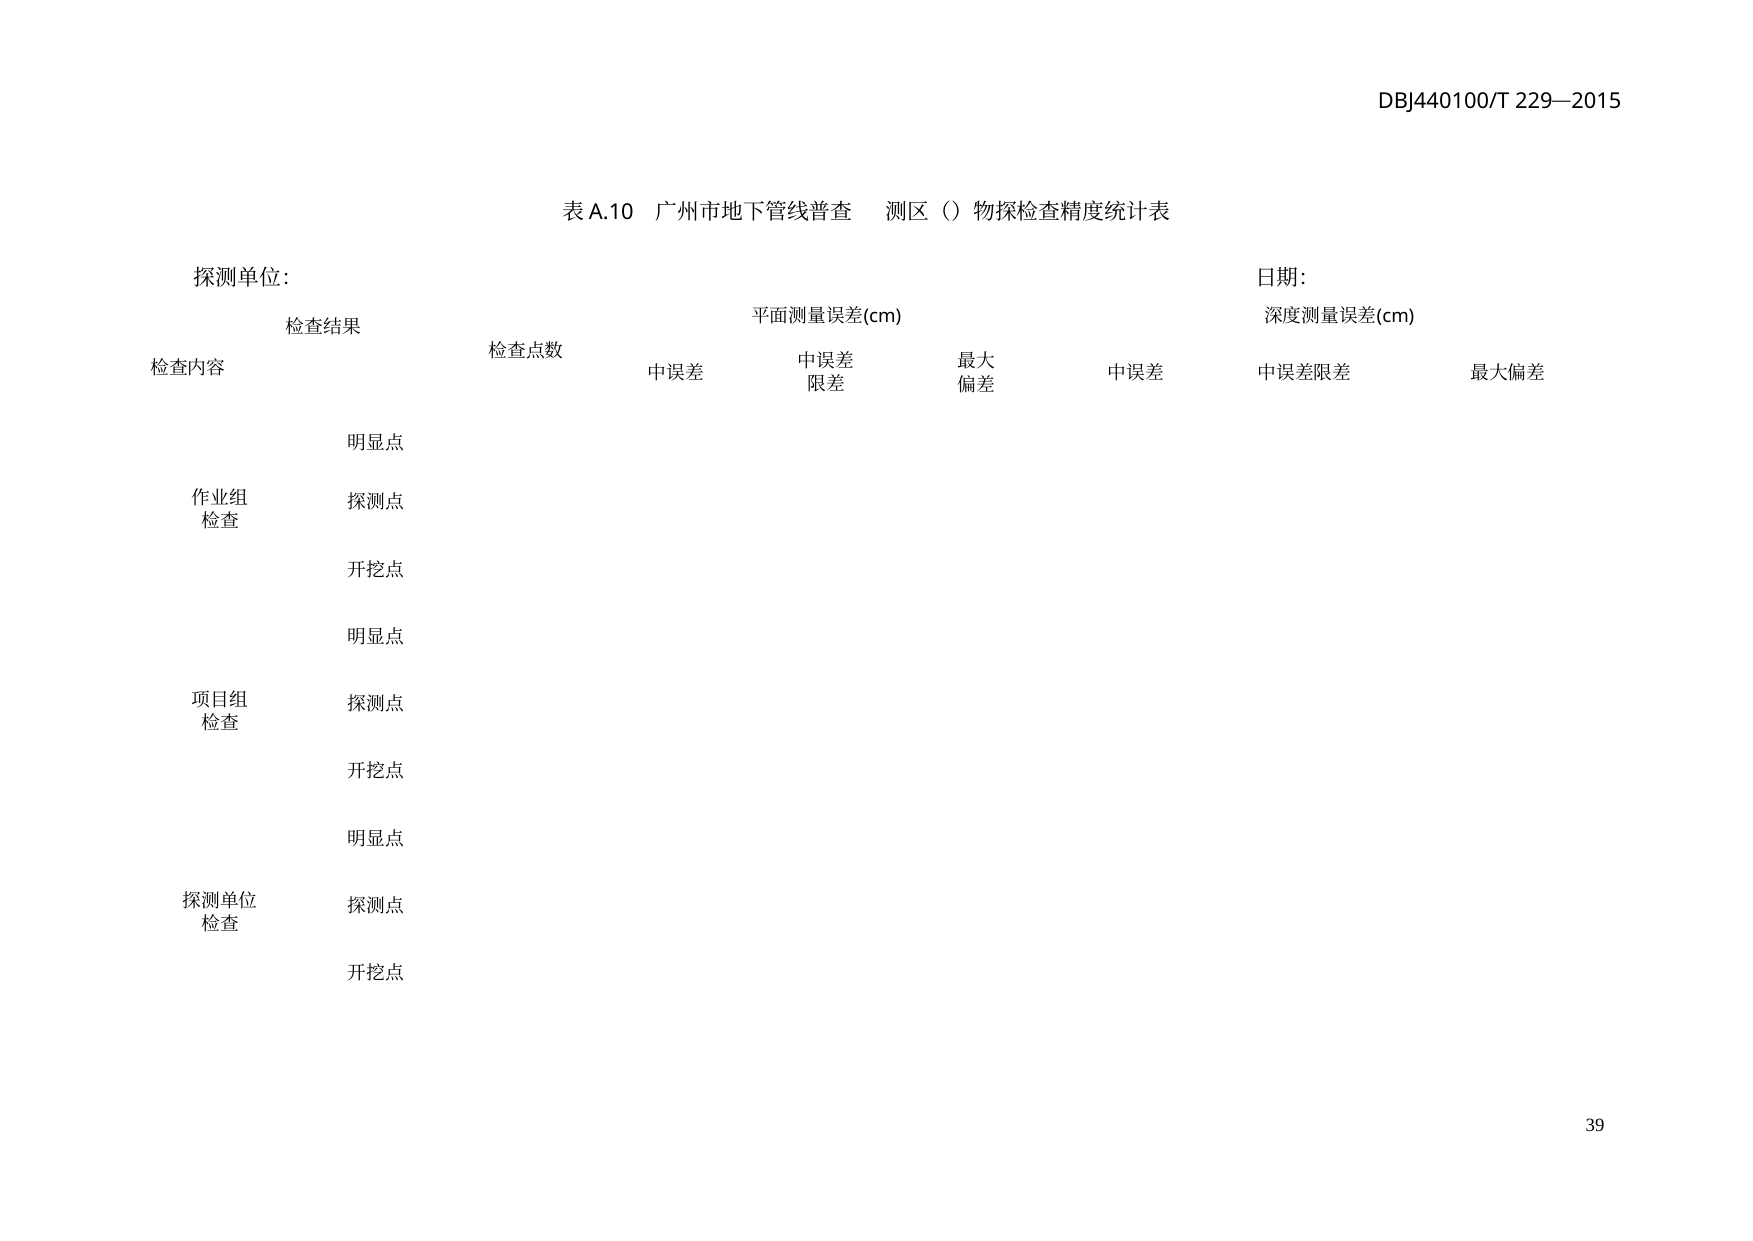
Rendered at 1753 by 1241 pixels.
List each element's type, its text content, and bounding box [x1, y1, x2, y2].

text 中误差限差 [1257, 364, 1379, 383]
text 表A.10 [562, 202, 656, 224]
text 广州市地下管线普查 [656, 202, 885, 224]
text 开挖点 [347, 724, 432, 791]
text 限差 [807, 371, 882, 395]
text 探测单位： [194, 268, 336, 290]
text 探测单位 [182, 893, 285, 911]
text 开挖点 [347, 926, 432, 993]
text 39 [1585, 1115, 1632, 1136]
text 偏差 [957, 377, 1023, 395]
text 检查点数 [488, 343, 591, 362]
text 作业组 [191, 489, 276, 508]
text 中误差 [648, 364, 732, 383]
text 明显点 [347, 434, 432, 453]
text 深度测量误差(cm) [1264, 308, 1442, 327]
text 最大 [957, 352, 1023, 371]
text 检查 [201, 911, 285, 936]
text 探测点 [347, 657, 432, 724]
text 探测点 [347, 453, 432, 522]
text DBJ440100/T 229—2015 [1378, 91, 1638, 113]
text 检查内容 [150, 359, 253, 378]
text 测区（）物探检查精度统计表 [885, 202, 1237, 224]
text 项目组 [191, 691, 276, 710]
text 开挖点 [347, 522, 432, 590]
text 平面测量误差(cm) [751, 308, 929, 327]
text 最大偏差 [1470, 364, 1573, 383]
text 探测点 [347, 859, 432, 926]
text 检查 [201, 508, 276, 533]
text 检查 [201, 710, 276, 734]
text 中误差 [798, 352, 882, 371]
text 中误差 [1107, 364, 1192, 383]
text 明显点 [347, 590, 432, 657]
text 检查结果 [286, 318, 389, 337]
text 日期： [1255, 268, 1353, 290]
text 明显点 [347, 791, 432, 859]
